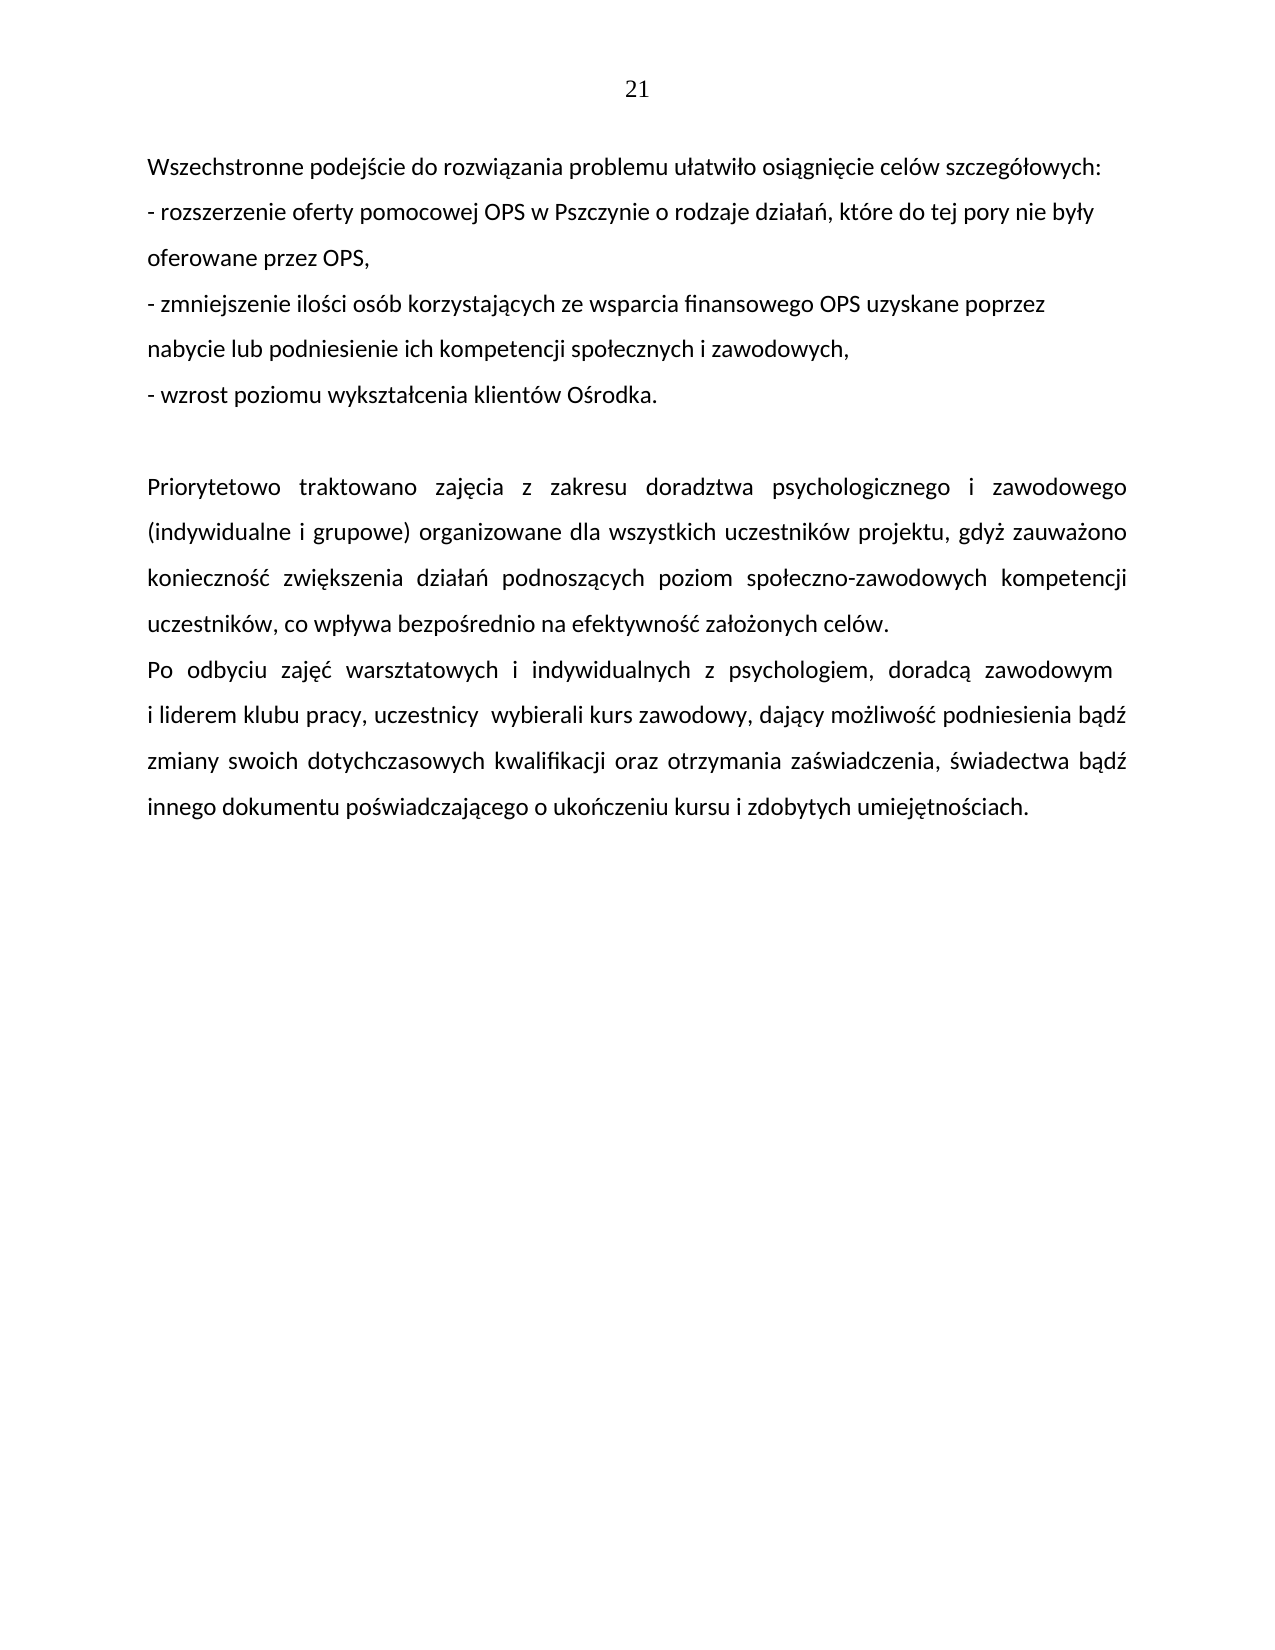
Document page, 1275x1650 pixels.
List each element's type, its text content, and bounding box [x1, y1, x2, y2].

text - wzrost poziomu wykształcenia klientów Ośrodka. [147, 379, 1128, 410]
text Priorytetowo traktowano zajęcia z zakresu doradztwa psychologicznego i zawodowego (indywidualne i grupowe) organizowane dla wszystkich uczestników projektu, gdyż zauważono konieczność zwiększenia działań podnoszących poziom społeczno-zawodowych kompetencji uczestników, co wpływa bezpośrednio na efektywność założonych celów. [147, 471, 1128, 638]
text Po odbyciu zajęć warsztatowych i indywidualnych z psychologiem, doradcą zawodowym i liderem klubu pracy, uczestnicy wybierali kurs zawodowy, dający możliwość podniesienia bądź zmiany swoich dotychczasowych kwalifikacji oraz otrzymania zaświadczenia, świadectwa bądź innego dokumentu poświadczającego o ukończeniu kursu i zdobytych umiejętnościach. [147, 654, 1128, 821]
text - rozszerzenie oferty pomocowej OPS w Pszczynie o rodzaje działań, które do tej pory nie były oferowane przez OPS, [147, 196, 1128, 273]
text - zmniejszenie ilości osób korzystających ze wsparcia finansowego OPS uzyskane poprzez nabycie lub podniesienie ich kompetencji społecznych i zawodowych, [147, 288, 1128, 364]
text Wszechstronne podejście do rozwiązania problemu ułatwiło osiągnięcie celów szczegółowych: [147, 151, 1128, 181]
